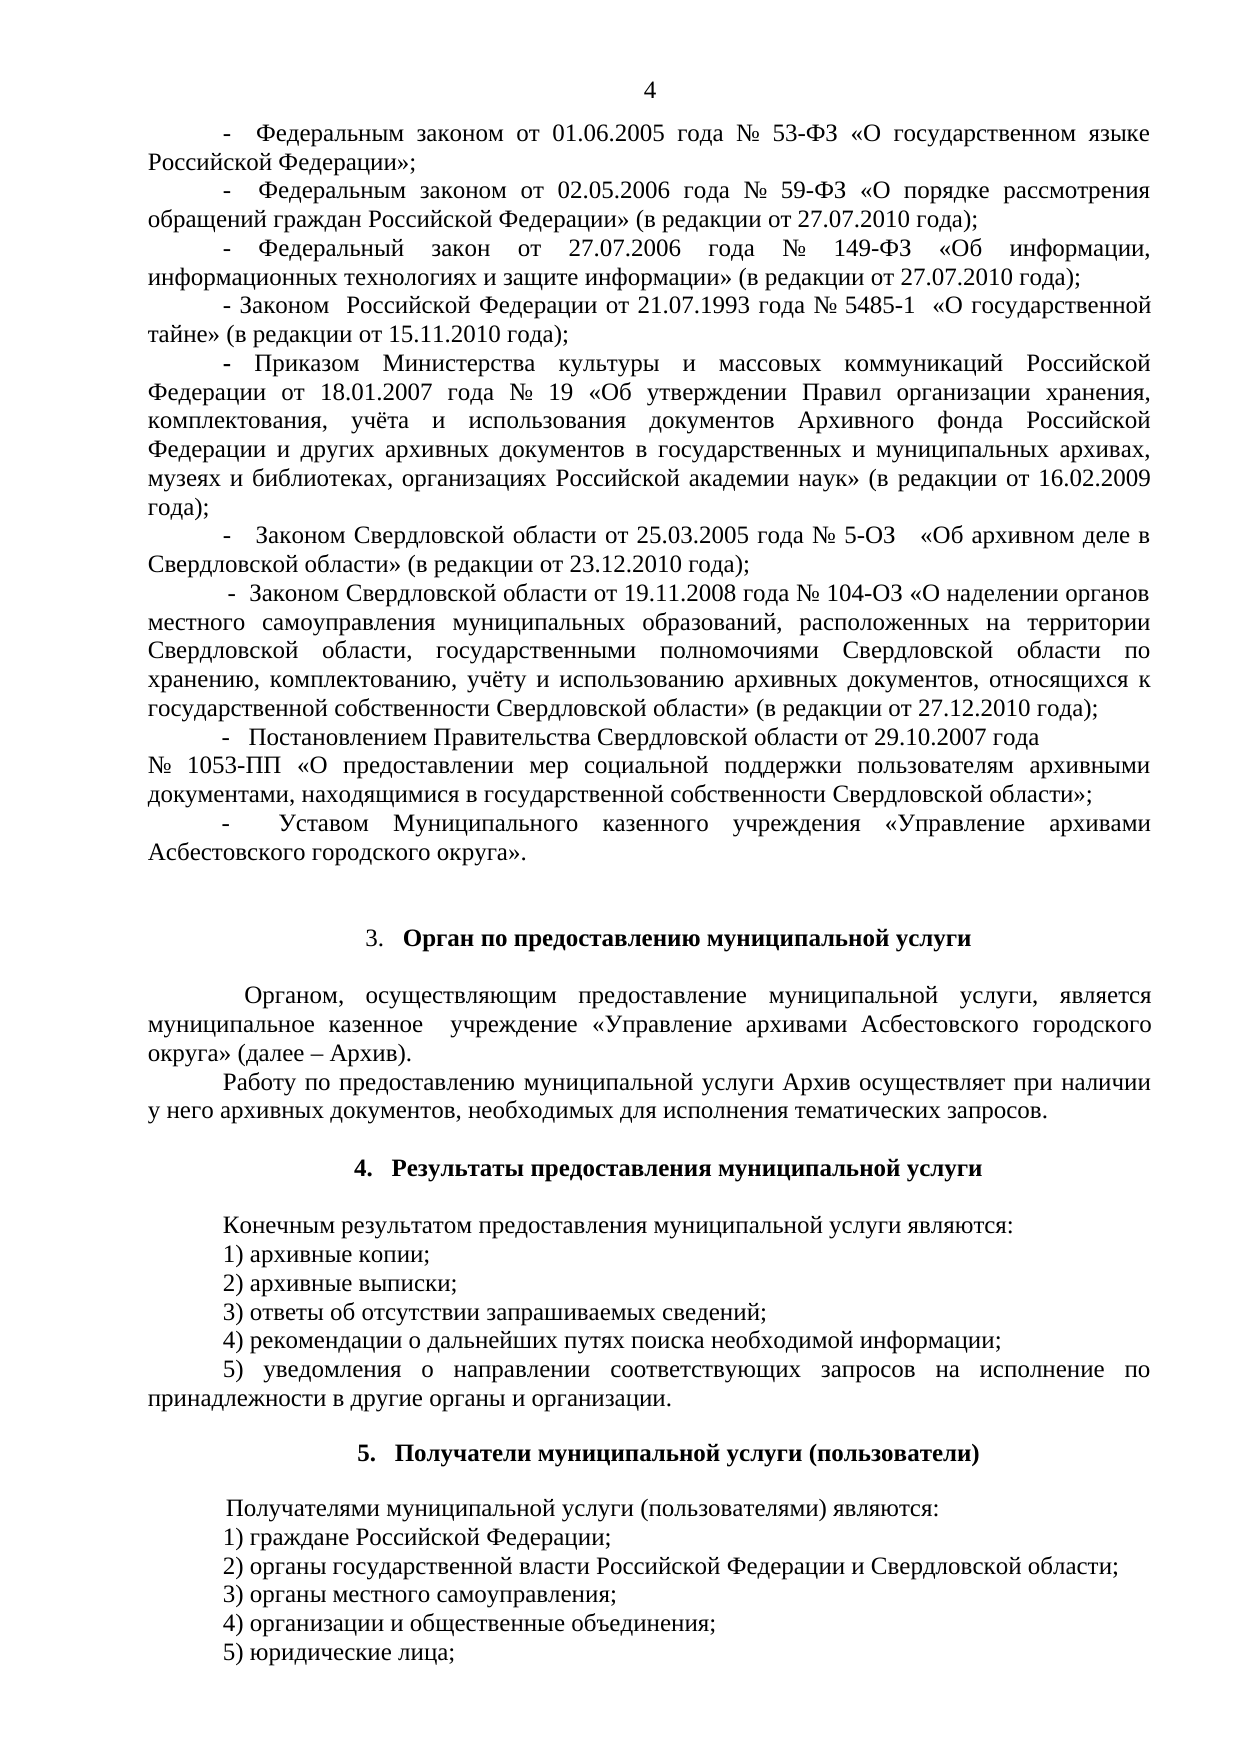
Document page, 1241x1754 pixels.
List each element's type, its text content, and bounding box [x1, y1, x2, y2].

text - Законом Свердловской области от 19.11.2008 года № 104-ОЗ «О наделении органов местного самоуправления муниципальных образований, расположенных на территории Свердловской области, государственными полномочиями Свердловской области по хранению, комплектованию, учёту и использованию архивных документов, относящихся к государственной собственности Свердловской области» (в редакции от 27.12.2010 года); [148, 578, 1152, 722]
list Орган по предоставлению муниципальной услуги [185, 923, 1152, 952]
text 5) юридические лица; [148, 1637, 1152, 1666]
text - Законом Свердловской области от 25.03.2005 года № 5-ОЗ «Об архивном деле в Свердловской области» (в редакции от 23.12.2010 года); [148, 521, 1152, 578]
text Органом, осуществляющим предоставление муниципальной услуги, является муниципальное казенное учреждение «Управление архивами Асбестовского городского округа» (далее – Архив). [148, 981, 1152, 1067]
list Результаты предоставления муниципальной услуги [185, 1153, 1152, 1182]
list Получатели муниципальной услуги (пользователи) [185, 1438, 1152, 1467]
text - Федеральным законом от 01.06.2005 года № 53-ФЗ «О государственном языке Российской Федерации»; [148, 118, 1152, 176]
text - Федеральный закон от 27.07.2006 года № 149-ФЗ «Об информации, информационных технологиях и защите информации» (в редакции от 27.07.2010 года); [148, 233, 1152, 291]
text - Уставом Муниципального казенного учреждения «Управление архивами Асбестовского городского округа». [148, 808, 1152, 866]
text 3) ответы об отсутствии запрашиваемых сведений; [148, 1297, 1152, 1326]
text 2) органы государственной власти Российской Федерации и Свердловской области; [148, 1551, 1152, 1579]
text 3) органы местного самоуправления; [148, 1579, 1152, 1608]
text - Приказом Министерства культуры и массовых коммуникаций Российской Федерации от 18.01.2007 года № 19 «Об утверждении Правил организации хранения, комплектования, учёта и использования документов Архивного фонда Российской Федерации и других архивных документов в государственных и муниципальных архивах, музеях и библиотеках, организациях Российской академии наук» (в редакции от 16.02.2009 года); [148, 348, 1152, 521]
text 5) уведомления о направлении соответствующих запросов на исполнение по принадлежности в другие органы и организации. [148, 1354, 1152, 1412]
text 1) граждане Российской Федерации; [148, 1522, 1152, 1551]
text 4) рекомендации о дальнейших путях поиска необходимой информации; [148, 1326, 1152, 1354]
text - Законом Российской Федерации от 21.07.1993 года № 5485-1 «О государственной тайне» (в редакции от 15.11.2010 года); [148, 291, 1152, 348]
text Работу по предоставлению муниципальной услуги Архив осуществляет при наличии у него архивных документов, необходимых для исполнения тематических запросов. [148, 1067, 1152, 1124]
text Конечным результатом предоставления муниципальной услуги являются: [148, 1211, 1152, 1239]
text 2) архивные выписки; [148, 1268, 1152, 1297]
text - Постановлением Правительства Свердловской области от 29.10.2007 года [148, 722, 1152, 751]
text 4) организации и общественные объединения; [148, 1608, 1152, 1637]
text 1) архивные копии; [148, 1239, 1152, 1268]
text № 1053-ПП «О предоставлении мер социальной поддержки пользователям архивными документами, находящимися в государственной собственности Свердловской области»; [148, 751, 1152, 808]
text - Федеральным законом от 02.05.2006 года № 59-ФЗ «О порядке рассмотрения обращений граждан Российской Федерации» (в редакции от 27.07.2010 года); [148, 176, 1152, 233]
text Получателями муниципальной услуги (пользователями) являются: [148, 1493, 1152, 1522]
